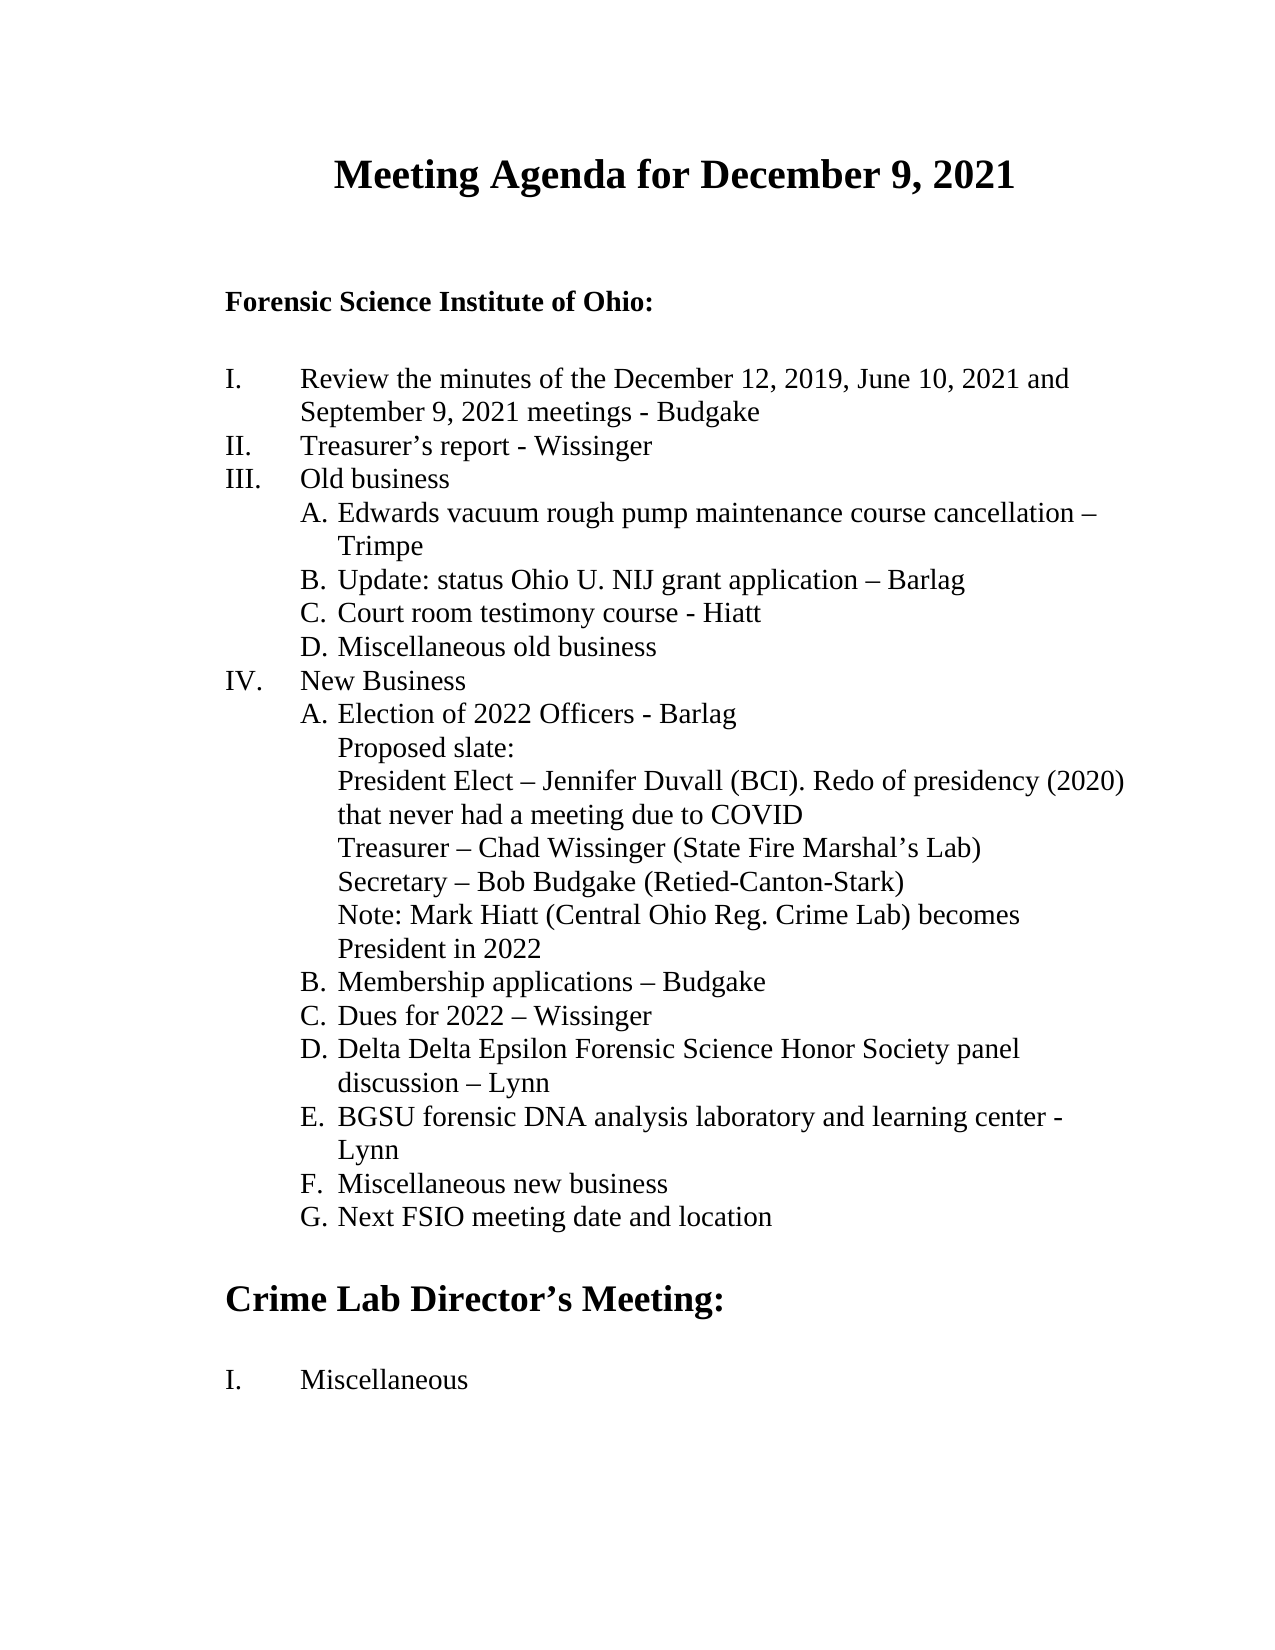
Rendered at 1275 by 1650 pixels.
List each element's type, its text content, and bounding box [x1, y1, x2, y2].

list Old business [225, 461, 1125, 495]
list Membership applications – Budgake [300, 964, 1125, 998]
list Election of 2022 Officers - Barlag [300, 696, 1125, 730]
list Miscellaneous [225, 1362, 1125, 1396]
list Court room testimony course - Hiatt [300, 596, 1125, 629]
text Note: Mark Hiatt (Central Ohio Reg. Crime Lab) becomes President in 2022 [337, 897, 1125, 964]
list Next FSIO meeting date and location [300, 1199, 1125, 1233]
text Meeting Agenda for December 9, 2021 [150, 150, 1125, 198]
list Edwards vacuum rough pump maintenance course cancellation – Trimpe [300, 495, 1125, 562]
list Dues for 2022 – Wissinger [300, 998, 1125, 1032]
text President Elect – Jennifer Duvall (BCI). Redo of presidency (2020) that never had a meeting due to COVID [337, 763, 1125, 830]
text Forensic Science Institute of Ohio: [150, 284, 1125, 318]
text Crime Lab Director’s Meeting: [150, 1276, 1125, 1319]
list Miscellaneous new business [300, 1166, 1125, 1199]
text Secretary – Bob Budgake (Retied-Canton-Stark) [337, 864, 1125, 897]
list Miscellaneous old business [300, 629, 1125, 663]
list New Business [225, 663, 1125, 696]
list Review the minutes of the December 12, 2019, June 10, 2021 and September 9, 2021 meetings - Budgake [225, 361, 1125, 428]
list BGSU forensic DNA analysis laboratory and learning center - Lynn [300, 1099, 1125, 1166]
list Treasurer’s report - Wissinger [225, 428, 1125, 461]
list Update: status Ohio U. NIJ grant application – Barlag [300, 562, 1125, 596]
text Treasurer – Chad Wissinger (State Fire Marshal’s Lab) [337, 830, 1125, 864]
list Delta Delta Epsilon Forensic Science Honor Society panel discussion – Lynn [300, 1032, 1125, 1099]
text Proposed slate: [337, 730, 1125, 763]
